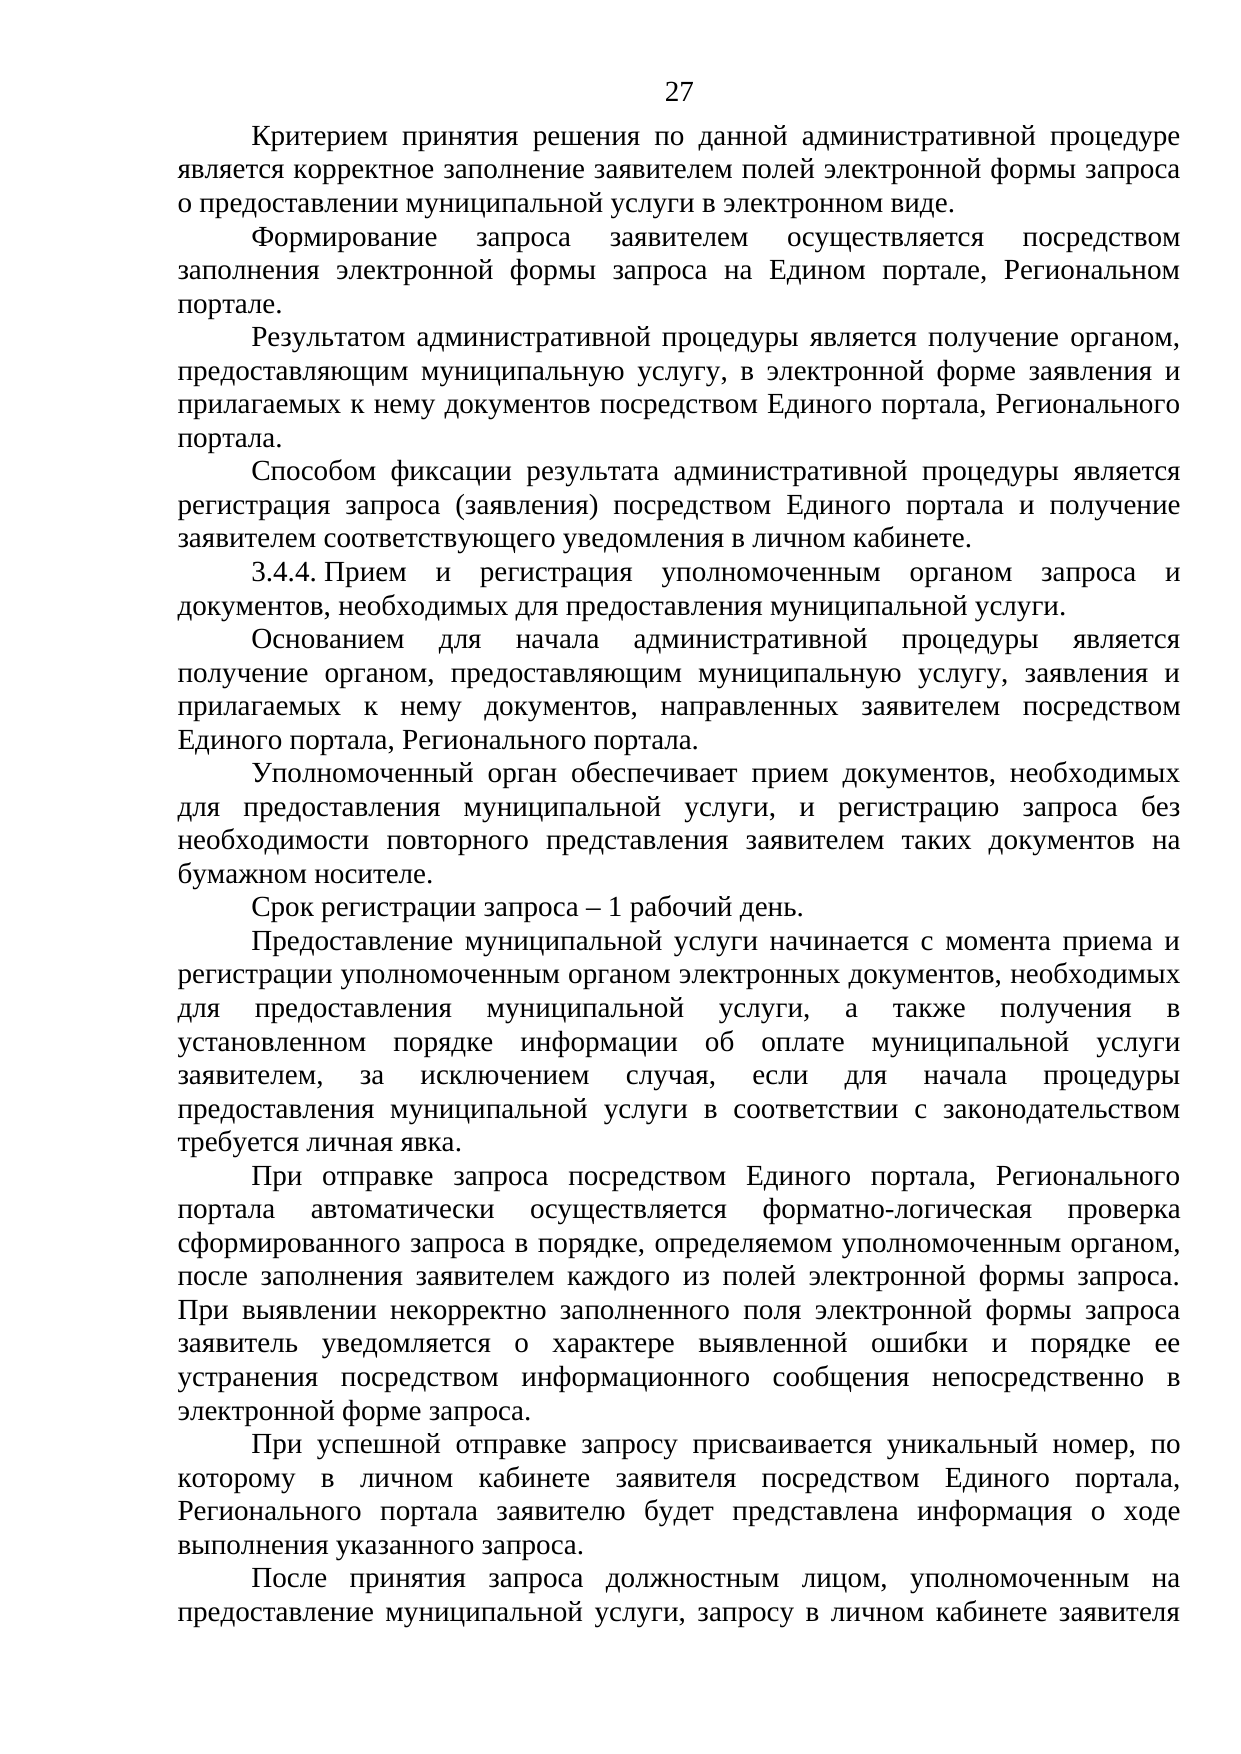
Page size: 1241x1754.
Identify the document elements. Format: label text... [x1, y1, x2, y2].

text Предоставление муниципальной услуги начинается с момента приема и регистрации уполномоченным органом электронных документов, необходимых для предоставления муниципальной услуги, а также получения в установленном порядке информации об оплате муниципальной услуги заявителем, за исключением случая, если для начала процедуры предоставления муниципальной услуги в соответствии с законодательством требуется личная явка. [177, 923, 1181, 1158]
text Формирование запроса заявителем осуществляется посредством заполнения электронной формы запроса на Едином портале, Региональном портале. [177, 219, 1181, 319]
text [177, 1560, 1181, 1627]
text Результатом административной процедуры является получение органом, предоставляющим муниципальную услугу, в электронной форме заявления и прилагаемых к нему документов посредством Единого портала, Регионального портала. [177, 319, 1181, 453]
text Уполномоченный орган обеспечивает прием документов, необходимых для предоставления муниципальной услуги, и регистрацию запроса без необходимости повторного представления заявителем таких документов на бумажном носителе. [177, 755, 1181, 889]
text Способом фиксации результата административной процедуры является регистрация запроса (заявления) посредством Единого портала и получение заявителем соответствующего уведомления в личном кабинете. [177, 453, 1181, 554]
text 3.4.4. Прием и регистрация уполномоченным органом запроса и документов, необходимых для предоставления муниципальной услуги. [177, 554, 1181, 621]
text Основанием для начала административной процедуры является получение органом, предоставляющим муниципальную услугу, заявления и прилагаемых к нему документов, направленных заявителем посредством Единого портала, Регионального портала. [177, 621, 1181, 755]
text Критерием принятия решения по данной административной процедуре является корректное заполнение заявителем полей электронной формы запроса о предоставлении муниципальной услуги в электронном виде. [177, 118, 1181, 219]
text При успешной отправке запросу присваивается уникальный номер, по которому в личном кабинете заявителя посредством Единого портала, Регионального портала заявителю будет представлена информация о ходе выполнения указанного запроса. [177, 1426, 1181, 1560]
text При отправке запроса посредством Единого портала, Регионального портала автоматически осуществляется форматно-логическая проверка сформированного запроса в порядке, определяемом уполномоченным органом, после заполнения заявителем каждого из полей электронной формы запроса. При выявлении некорректно заполненного поля электронной формы запроса заявитель уведомляется о характере выявленной ошибки и порядке ее устранения посредством информационного сообщения непосредственно в электронной форме запроса. [177, 1158, 1181, 1426]
text Срок регистрации запроса – 1 рабочий день. [177, 889, 1181, 923]
